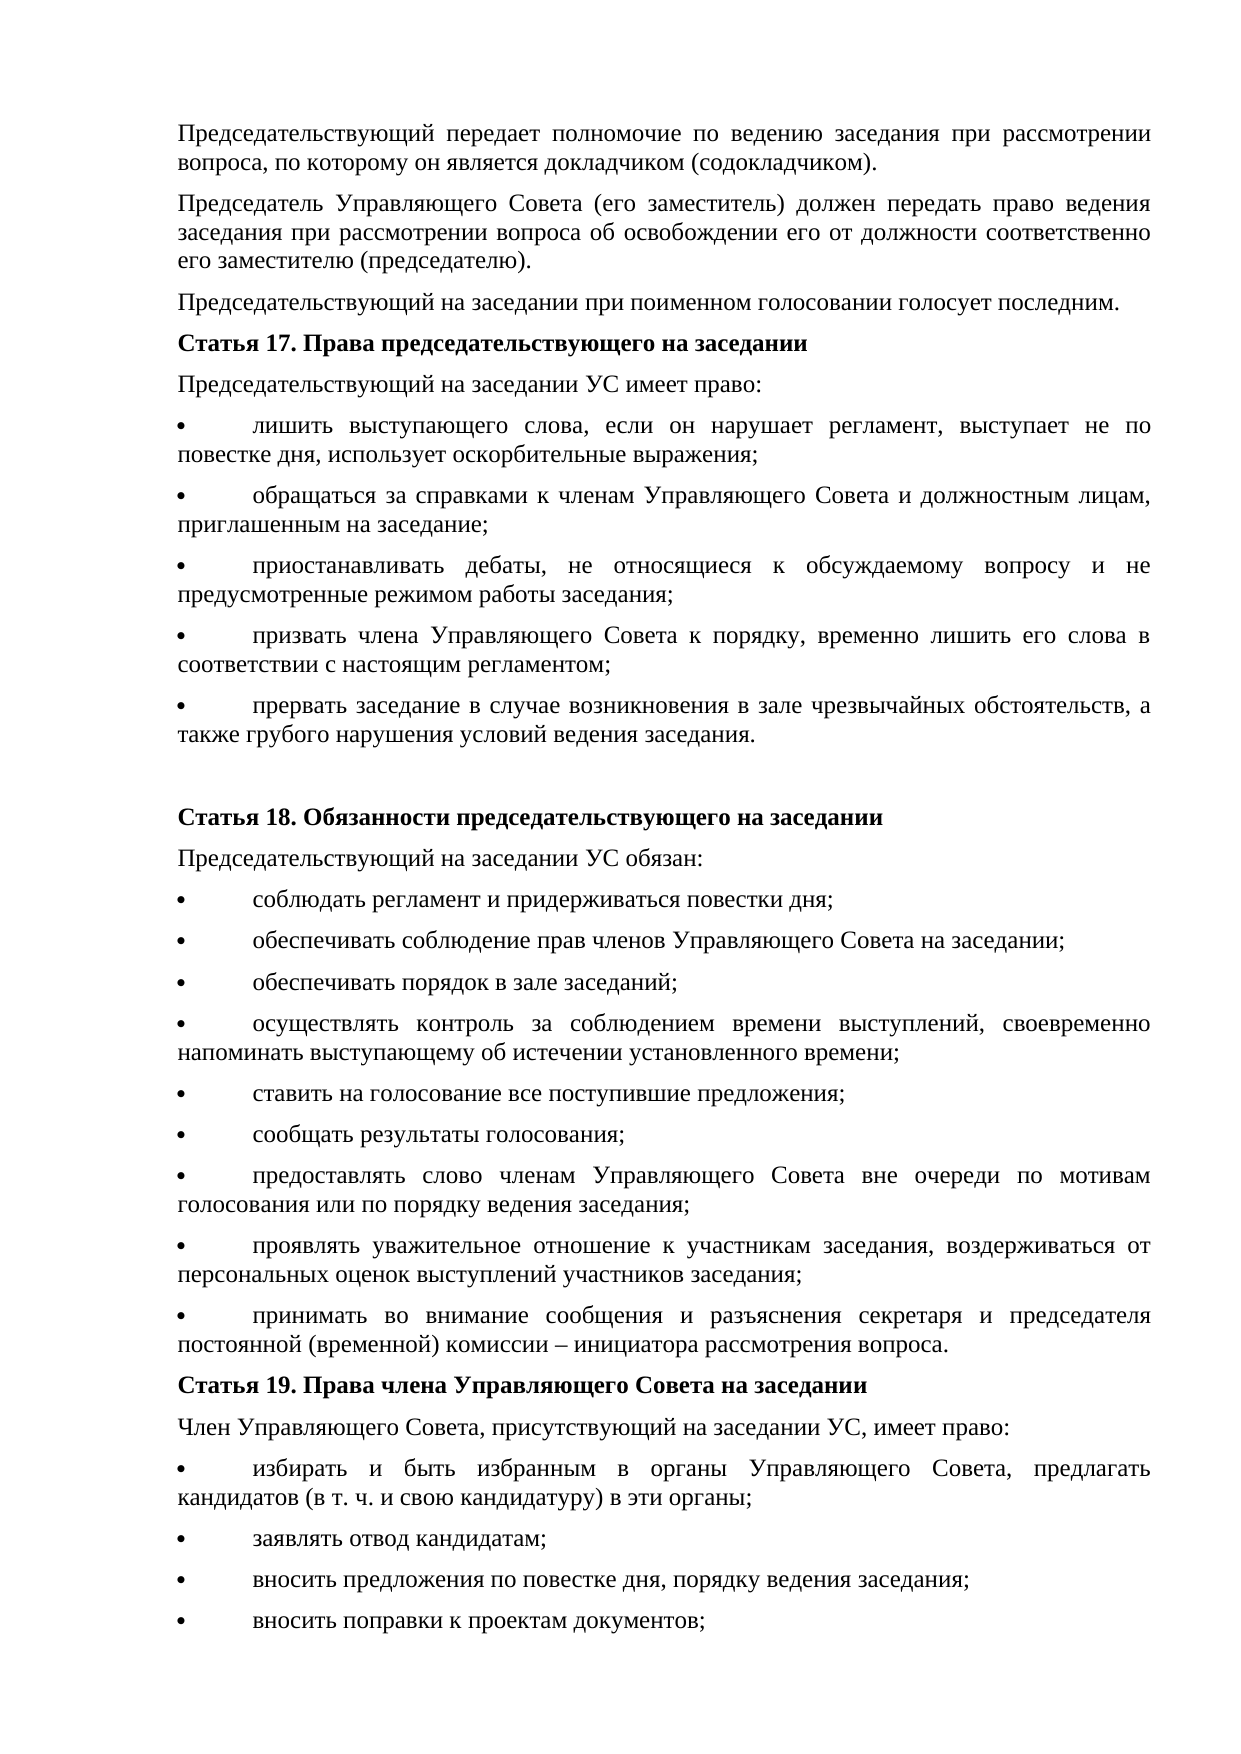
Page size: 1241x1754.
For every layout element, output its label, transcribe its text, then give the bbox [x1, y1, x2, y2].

list лишить выступающего слова, если он нарушает регламент, выступает не по повестке дня, использует оскорбительные выражения; [177, 411, 1152, 468]
list вносить предложения по повестке дня, порядку ведения заседания; [177, 1564, 1152, 1593]
text Председательствующий передает полномочие по ведению заседания при рассмотрении вопроса, по которому он является докладчиком (содокладчиком). [177, 118, 1152, 176]
list принимать во внимание сообщения и разъяснения секретаря и председателя постоянной (временной) комиссии – инициатора рассмотрения вопроса. [177, 1301, 1152, 1358]
list обращаться за справками к членам Управляющего Совета и должностным лицам, приглашенным на заседание; [177, 481, 1152, 538]
list проявлять уважительное отношение к участникам заседания, воздерживаться от персональных оценок выступлений участников заседания; [177, 1231, 1152, 1288]
text Председательствующий на заседании при поименном голосовании голосует последним. [177, 287, 1152, 316]
list осуществлять контроль за соблюдением времени выступлений, своевременно напоминать выступающему об истечении установленного времени; [177, 1008, 1152, 1066]
list ставить на голосование все поступившие предложения; [177, 1078, 1152, 1107]
text Статья 18. Обязанности председательствующего на заседании [177, 802, 1152, 831]
list предоставлять слово членам Управляющего Совета вне очереди по мотивам голосования или по порядку ведения заседания; [177, 1161, 1152, 1218]
list вносить поправки к проектам документов; [177, 1606, 1152, 1634]
list призвать члена Управляющего Совета к порядку, временно лишить его слова в соответствии с настоящим регламентом; [177, 621, 1152, 678]
text Председательствующий на заседании УС обязан: [177, 843, 1152, 872]
list прервать заседание в случае возникновения в зале чрезвычайных обстоятельств, а также грубого нарушения условий ведения заседания. [177, 691, 1152, 748]
list обеспечивать соблюдение прав членов Управляющего Совета на заседании; [177, 926, 1152, 954]
list приостанавливать дебаты, не относящиеся к обсуждаемому вопросу и не предусмотренные режимом работы заседания; [177, 551, 1152, 608]
text Председатель Управляющего Совета (его заместитель) должен передать право ведения заседания при рассмотрении вопроса об освобождении его от должности соответственно его заместителю (председателю). [177, 188, 1152, 274]
text Статья 19. Права члена Управляющего Совета на заседании [177, 1371, 1152, 1399]
list избирать и быть избранным в органы Управляющего Совета, предлагать кандидатов (в т. ч. и свою кандидатуру) в эти органы; [177, 1453, 1152, 1511]
text Председательствующий на заседании УС имеет право: [177, 369, 1152, 398]
text Член Управляющего Совета, присутствующий на заседании УС, имеет право: [177, 1412, 1152, 1441]
list соблюдать регламент и придерживаться повестки дня; [177, 884, 1152, 913]
list заявлять отвод кандидатам; [177, 1523, 1152, 1552]
list сообщать результаты голосования; [177, 1119, 1152, 1148]
list обеспечивать порядок в зале заседаний; [177, 967, 1152, 996]
text Статья 17. Права председательствующего на заседании [177, 328, 1152, 357]
